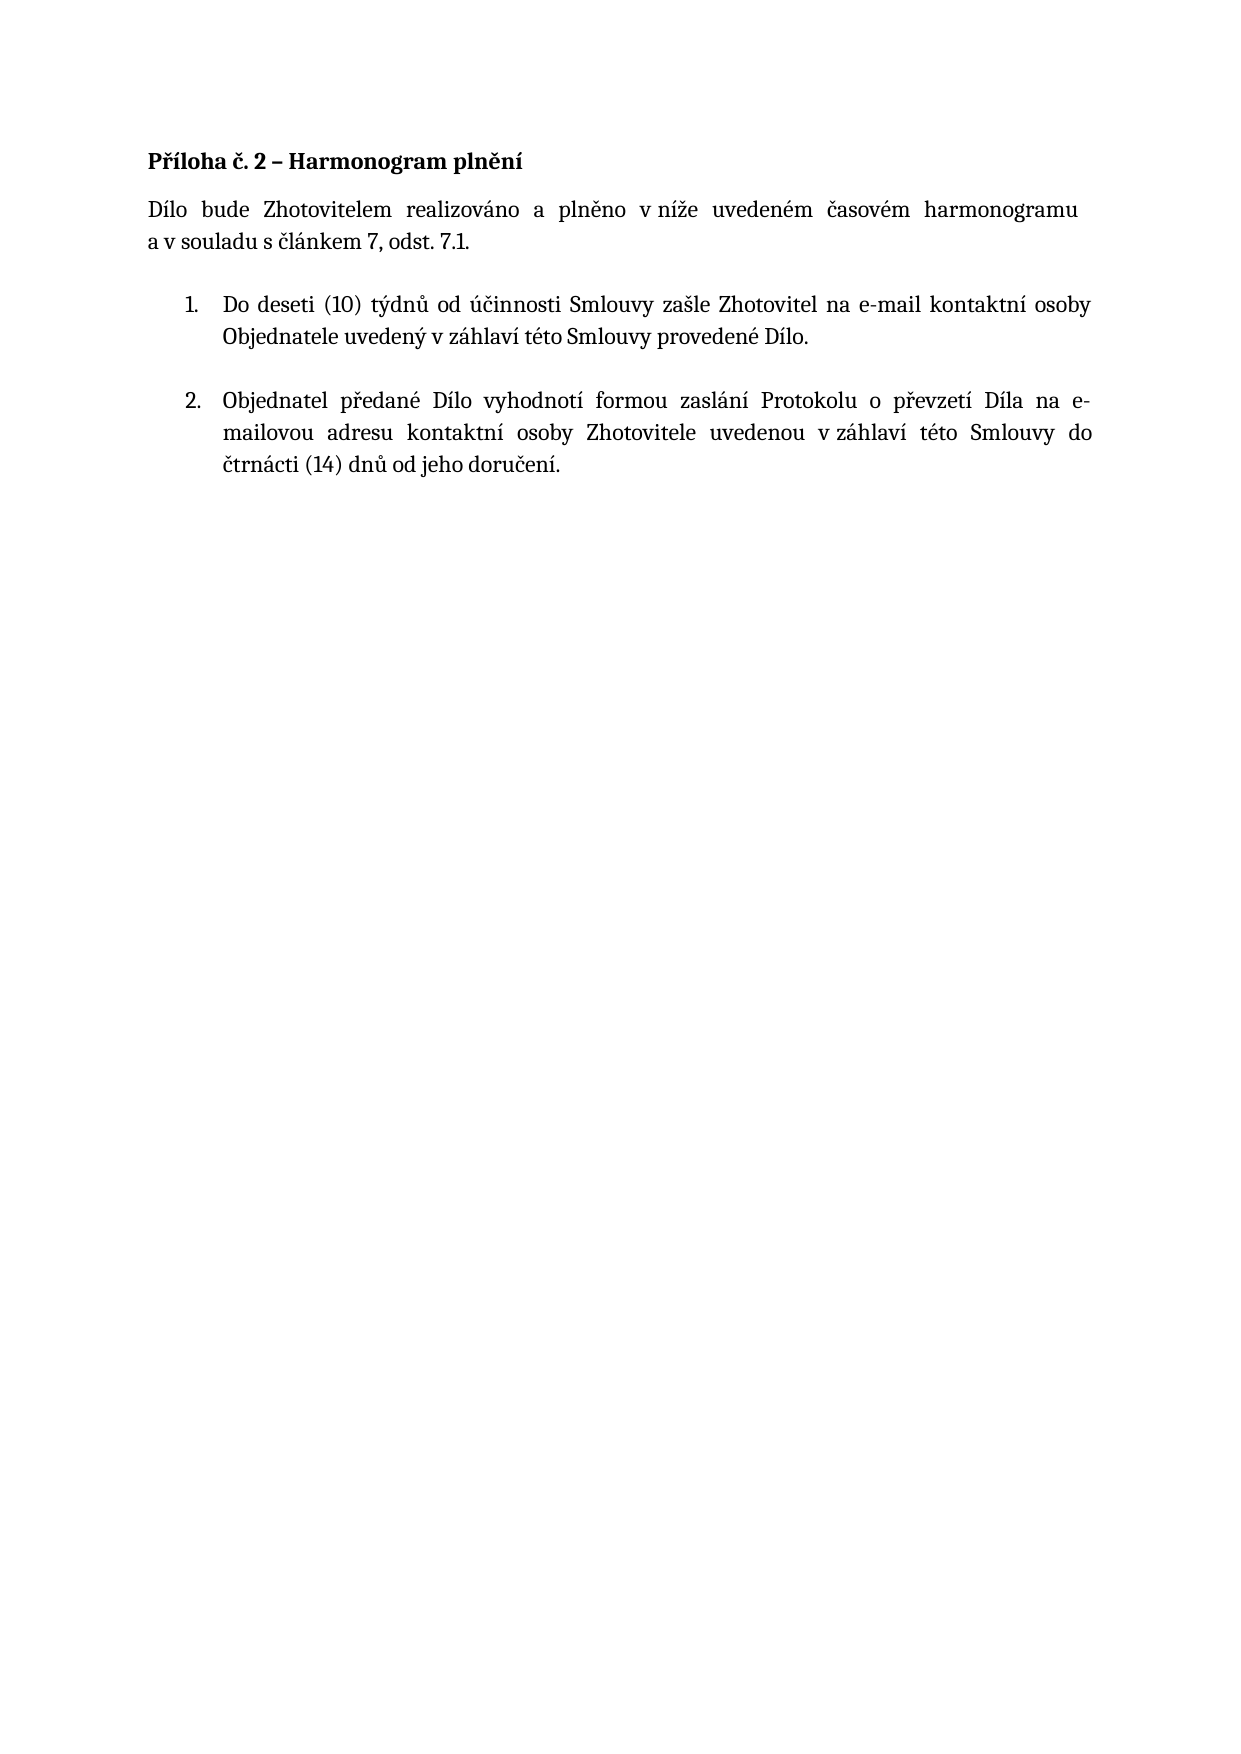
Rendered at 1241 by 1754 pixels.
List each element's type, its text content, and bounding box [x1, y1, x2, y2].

text Dílo bude Zhotovitelem realizováno a plněno v níže uvedeném časovém harmonogramu a v souladu s článkem 7, odst. 7.1. [148, 196, 1093, 255]
list Objednatel předané Dílo vyhodnotí formou zaslání Protokolu o převzetí Díla na e-mailovou adresu kontaktní osoby Zhotovitele uvedenou v záhlaví této Smlouvy do čtrnácti (14) dnů od jeho doručení. [185, 387, 1093, 478]
text Příloha č. 2 – Harmonogram plnění [148, 148, 1093, 175]
list Do deseti (10) týdnů od účinnosti Smlouvy zašle Zhotovitel na e-mail kontaktní osoby Objednatele uvedený v záhlaví této Smlouvy provedené Dílo. [185, 291, 1093, 350]
